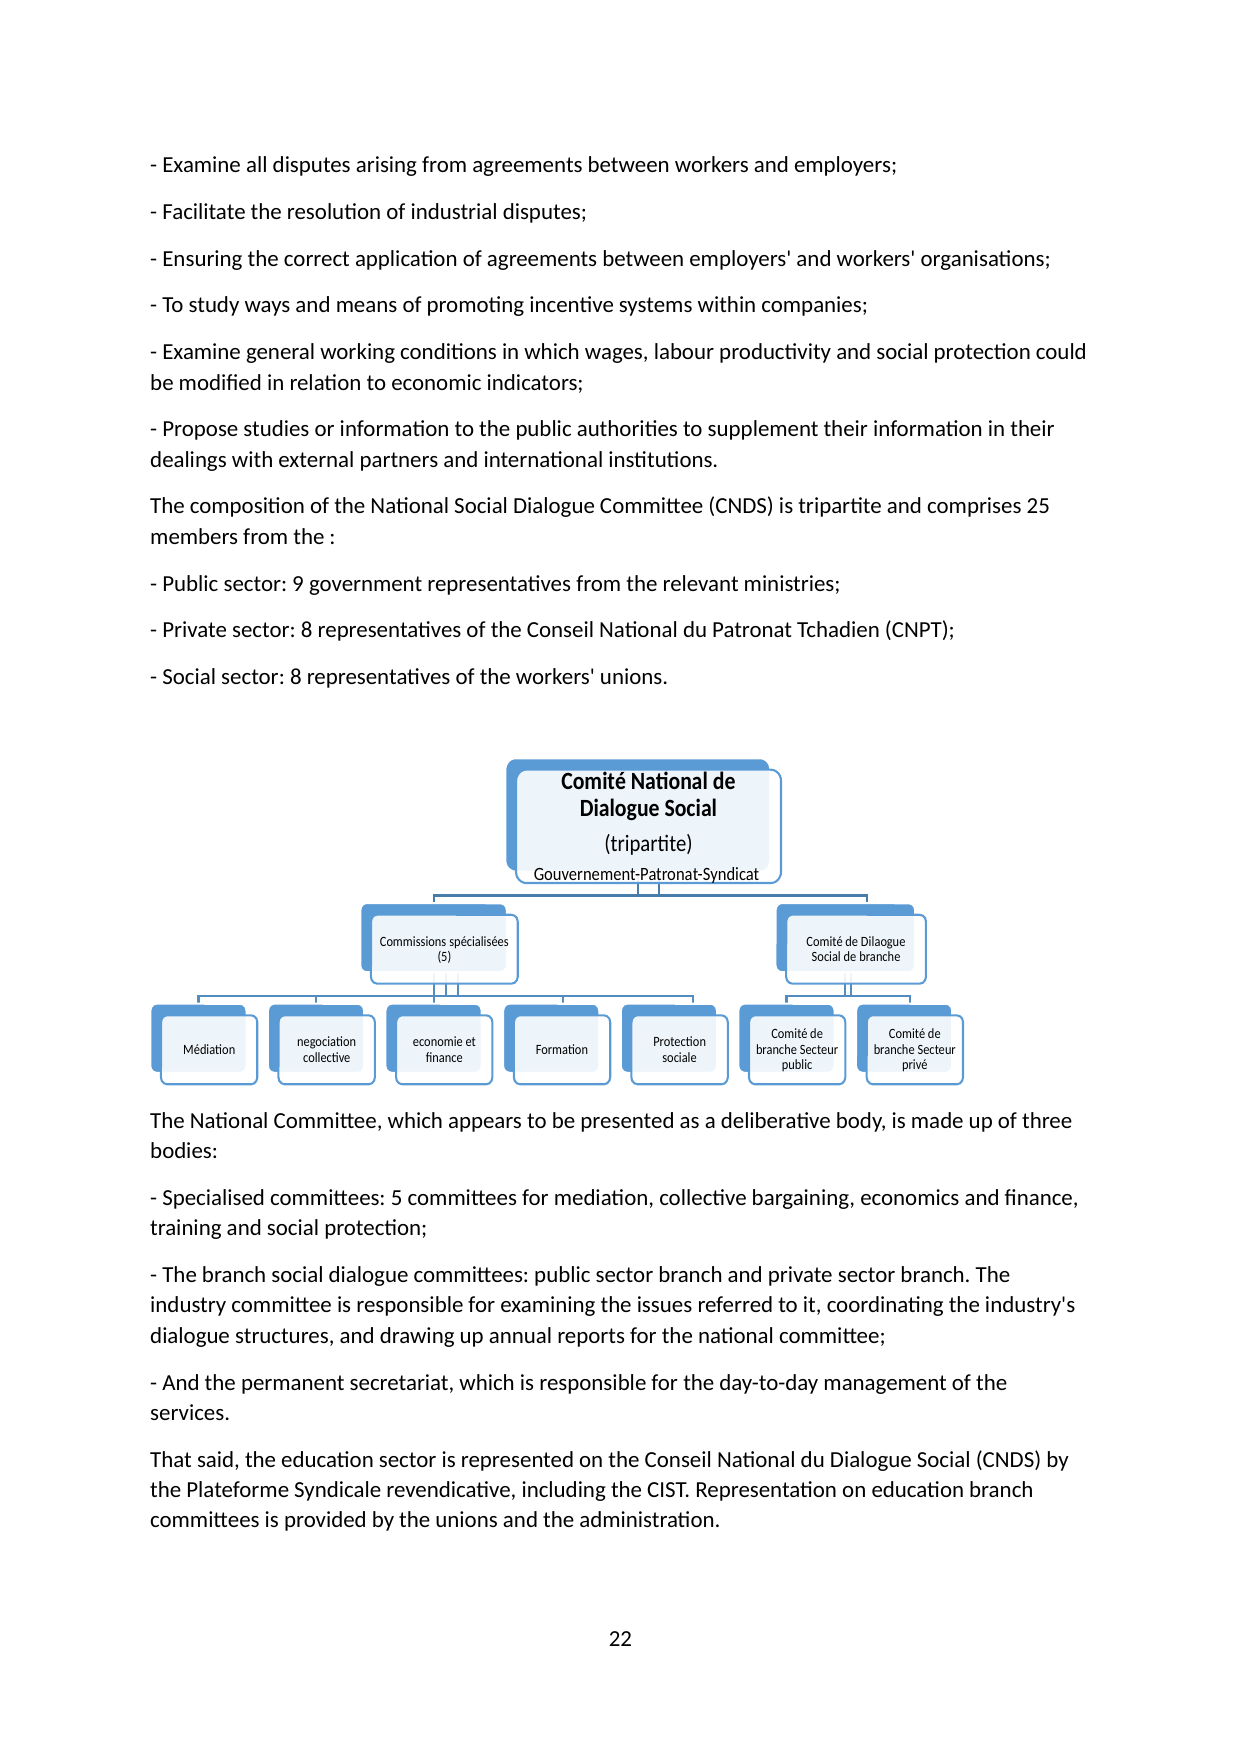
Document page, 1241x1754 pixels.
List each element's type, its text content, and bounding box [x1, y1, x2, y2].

text - Propose studies or information to the public authorities to supplement their information in their dealings with external partners and international institutions. [150, 414, 1090, 473]
text - Ensuring the correct application of agreements between employers' and workers' organisations; [150, 244, 1090, 272]
text - Facilitate the resolution of industrial disputes; [150, 197, 1090, 225]
text - Examine general working conditions in which wages, labour productivity and social protection could be modified in relation to economic indicators; [150, 337, 1090, 396]
text That said, the education sector is represented on the Conseil National du Dialogue Social (CNDS) by the Plateforme Syndicale revendicative, including the CIST. Representation on education branch committees is provided by the unions and the administration. [150, 1445, 1090, 1533]
text The National Committee, which appears to be presented as a deliberative body, is made up of three bodies: [150, 1106, 1090, 1164]
text - Examine all disputes arising from agreements between workers and employers; [150, 150, 1090, 178]
text - To study ways and means of promoting incentive systems within companies; [150, 291, 1090, 319]
text - Private sector: 8 representatives of the Conseil National du Patronat Tchadien (CNPT); [150, 616, 1090, 644]
text The composition of the National Social Dialogue Committee (CNDS) is tripartite and comprises 25 members from the : [150, 492, 1090, 550]
text - Social sector: 8 representatives of the workers' unions. [150, 662, 1090, 691]
text - Public sector: 9 government representatives from the relevant ministries; [150, 569, 1090, 597]
text - And the permanent secretariat, which is responsible for the day-to-day management of the services. [150, 1368, 1090, 1426]
text - The branch social dialogue committees: public sector branch and private sector branch. The industry committee is responsible for examining the issues referred to it, coordinating the industry's dialogue structures, and drawing up annual reports for the national committee; [150, 1260, 1090, 1349]
text - Specialised committees: 5 committees for mediation, collective bargaining, economics and finance, training and social protection; [150, 1183, 1090, 1241]
